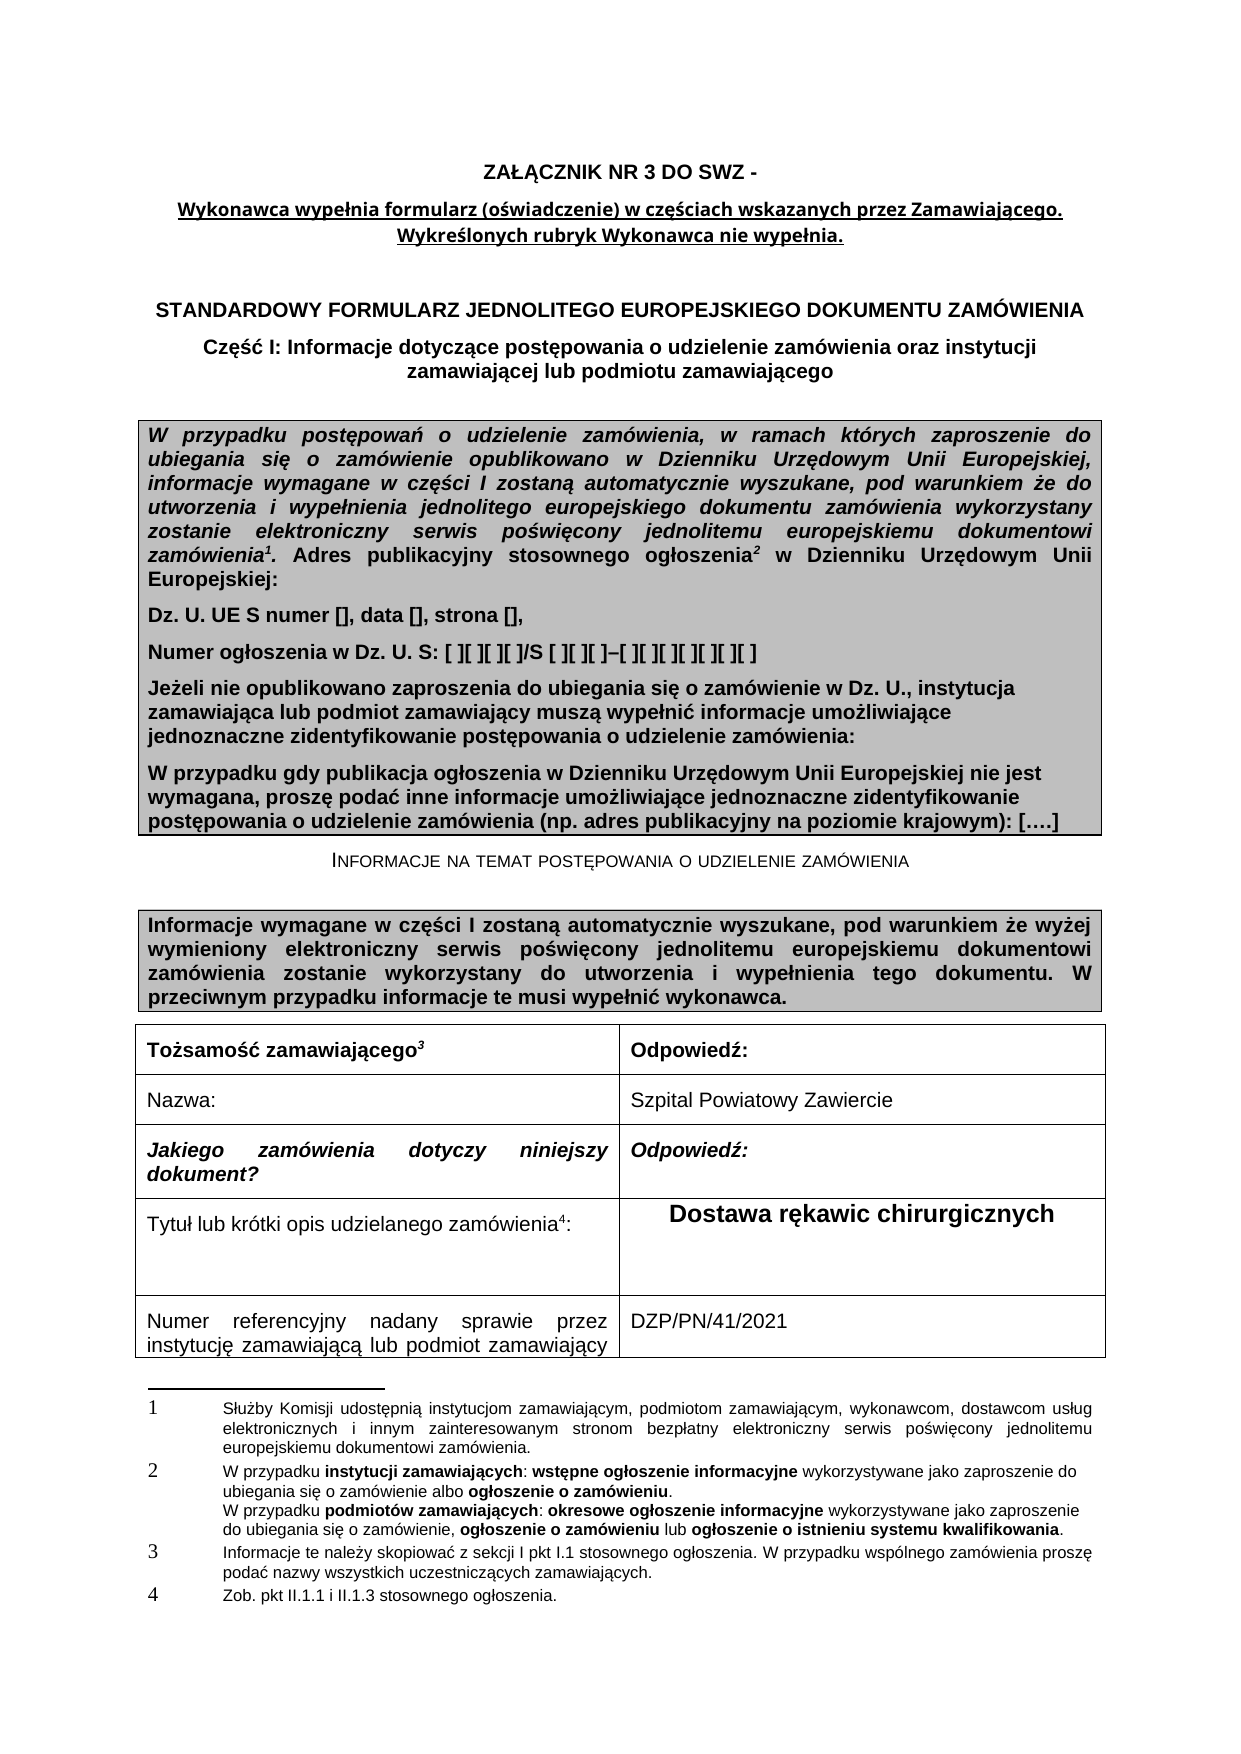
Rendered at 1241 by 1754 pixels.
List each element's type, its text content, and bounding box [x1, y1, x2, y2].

table_cell Dostawa rękawic chirurgicznych [620, 1199, 1105, 1295]
table_cell Tytuł lub krótki opis udzielanego zamówienia: [136, 1199, 619, 1295]
text Numer ogłoszenia w Dz. U. S: [ ][ ][ ][ ]/S [ ][ ][ ]–[ ][ ][ ][ ][ ][ ][ ] [139, 637, 1101, 664]
table_cell Jakiego zamówienia dotyczy niniejszy dokument? [136, 1125, 619, 1198]
text załĄCZNIK nr 3 do SWZ - [148, 160, 1093, 184]
text Standardowy formularz jednolitego europejskiego dokumentu zamówienia [148, 298, 1093, 322]
table_cell Odpowiedź: [620, 1125, 1105, 1198]
title Informacje na temat postępowania o udzielenie zamówienia [148, 848, 1093, 872]
table_cell Nazwa: [136, 1075, 619, 1124]
text W przypadku postępowań o udzielenie zamówienia, w ramach których zaproszenie do ubiegania się o zamówienie opublikowano w Dzienniku Urzędowym Unii Europejskiej, informacje wymagane w części I zostaną automatycznie wyszukane, pod warunkiem że do utworzenia i wypełnienia jednolitego europejskiego dokumentu zamówienia wykorzystany zostanie elektroniczny serwis poświęcony jednolitemu europejskiemu dokumentowi zamówienia. Adres publikacyjny stosownego ogłoszenia w Dzienniku Urzędowym Unii Europejskiej: [139, 421, 1101, 591]
table_cell Szpital Powiatowy Zawiercie [620, 1075, 1105, 1124]
title Część I: Informacje dotyczące postępowania o udzielenie zamówienia oraz instytucji zamawiającej lub podmiotu zamawiającego [148, 334, 1093, 382]
table_header Odpowiedź: [620, 1025, 1105, 1074]
text W przypadku gdy publikacja ogłoszenia w Dzienniku Urzędowym Unii Europejskiej nie jest wymagana, proszę podać inne informacje umożliwiające jednoznaczne zidentyfikowanie postępowania o udzielenie zamówienia (np. adres publikacyjny na poziomie krajowym): [….] [139, 757, 1101, 834]
text Wykonawca wypełnia formularz (oświadczenie) w częściach wskazanych przez Zamawiającego. Wykreślonych rubryk Wykonawca nie wypełnia. [148, 197, 1093, 248]
text Informacje wymagane w części I zostaną automatycznie wyszukane, pod warunkiem że wyżej wymieniony elektroniczny serwis poświęcony jednolitemu europejskiemu dokumentowi zamówienia zostanie wykorzystany do utworzenia i wypełnienia tego dokumentu. W przeciwnym przypadku informacje te musi wypełnić wykonawca. [139, 911, 1101, 1011]
text Dz. U. UE S numer [], data [], strona [], [139, 600, 1101, 627]
table_cell DZP/PN/41/2021 [620, 1296, 1105, 1357]
table_header Tożsamość zamawiającego [136, 1025, 619, 1074]
text Jeżeli nie opublikowano zaproszenia do ubiegania się o zamówienie w Dz. U., instytucja zamawiająca lub podmiot zamawiający muszą wypełnić informacje umożliwiające jednoznaczne zidentyfikowanie postępowania o udzielenie zamówienia: [139, 673, 1101, 748]
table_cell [136, 1296, 619, 1357]
